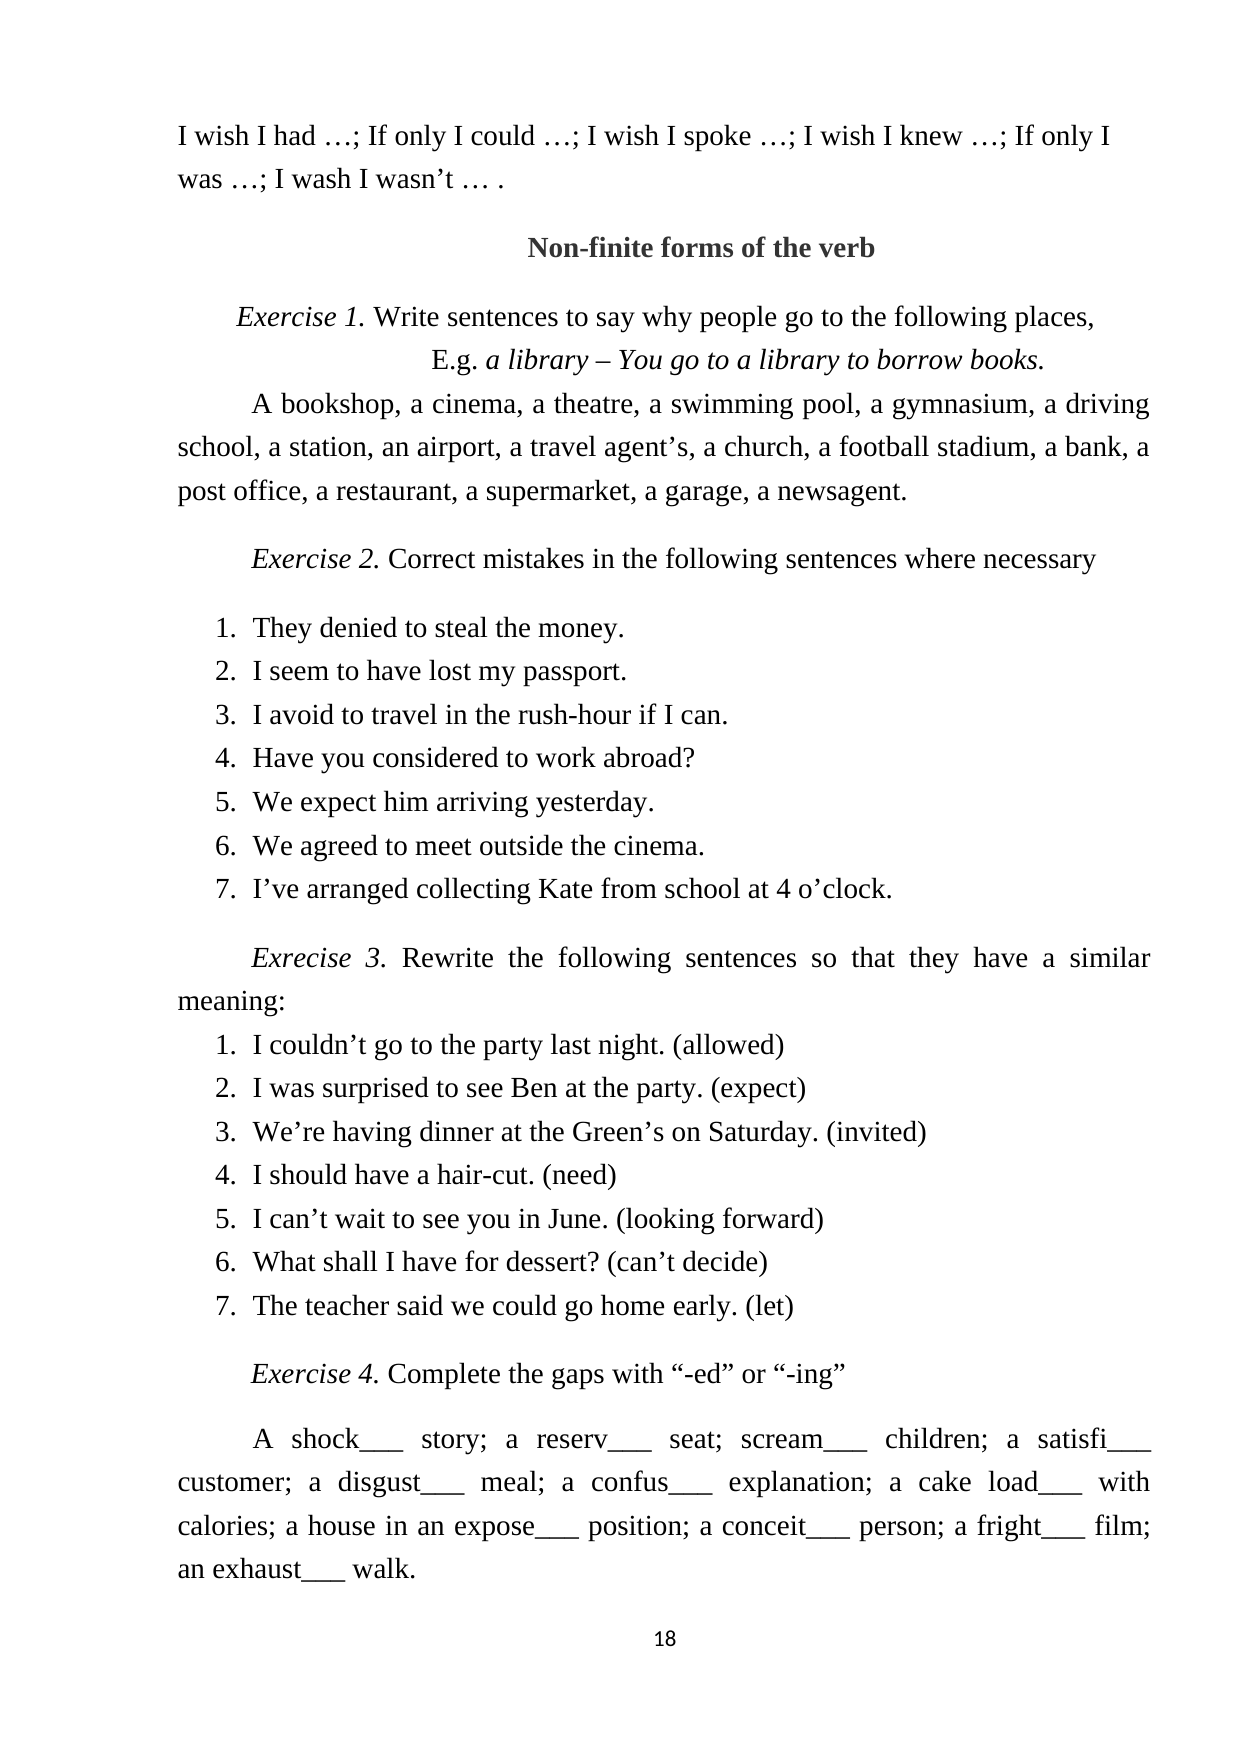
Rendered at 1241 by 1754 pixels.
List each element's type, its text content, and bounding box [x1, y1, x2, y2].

list I was surprised to see Ben at the party. (expect) [215, 1070, 1152, 1104]
text Non-finite forms of the verb [177, 230, 1152, 264]
text Exercise 4. Complete the gaps with “-ed” or “-ing” [251, 1357, 1144, 1390]
list The teacher said we could go home early. (let) [215, 1288, 1152, 1322]
list Have you considered to work abroad? [215, 741, 1152, 774]
list I should have a hair-cut. (need) [215, 1157, 1152, 1191]
text Exercise 2. Correct mistakes in the following sentences where necessary [177, 541, 1152, 575]
text A bookshop, a cinema, a theatre, a swimming pool, a gymnasium, a driving school, a station, an airport, a travel agent’s, a church, a football stadium, a bank, a post office, a restaurant, a supermarket, a garage, a newsagent. [177, 386, 1152, 506]
list I can’t wait to see you in June. (looking forward) [215, 1201, 1152, 1234]
list What shall I have for dessert? (can’t decide) [215, 1244, 1152, 1278]
list A shock___ story; a reserv___ seat; scream___ children; a satisfi___ customer; a disgust___ meal; a confus___ explanation; a cake load___ with calories; a house in an expose___ position; a conceit___ person; a fright___ film; an exhaust___ walk. [177, 1421, 1152, 1585]
text E.g. a library – You go to a library to borrow books. [251, 342, 1152, 376]
text I wish I had …; If only I could …; I wish I spoke …; I wish I knew …; If only I was …; I wash I wasn’t … . [177, 118, 1152, 195]
list We agreed to meet outside the cinema. [215, 828, 1152, 861]
list I’ve arranged collecting Kate from school at . [215, 871, 1152, 905]
list We expect him arriving yesterday. [215, 784, 1152, 818]
list We’re having dinner at the Green’s on Saturday. (invited) [215, 1114, 1152, 1147]
text Exrecise 3. Rewrite the following sentences so that they have a similar meaning: [177, 940, 1152, 1017]
list I seem to have lost my passport. [215, 653, 1152, 687]
text Exercise 1. Write sentences to say why people go to the following places, [177, 299, 1152, 332]
list I avoid to travel in the rush-hour if I can. [215, 697, 1152, 731]
list They denied to steal the money. [215, 610, 1152, 643]
list I couldn’t go to the party last night. (allowed) [215, 1027, 1152, 1060]
